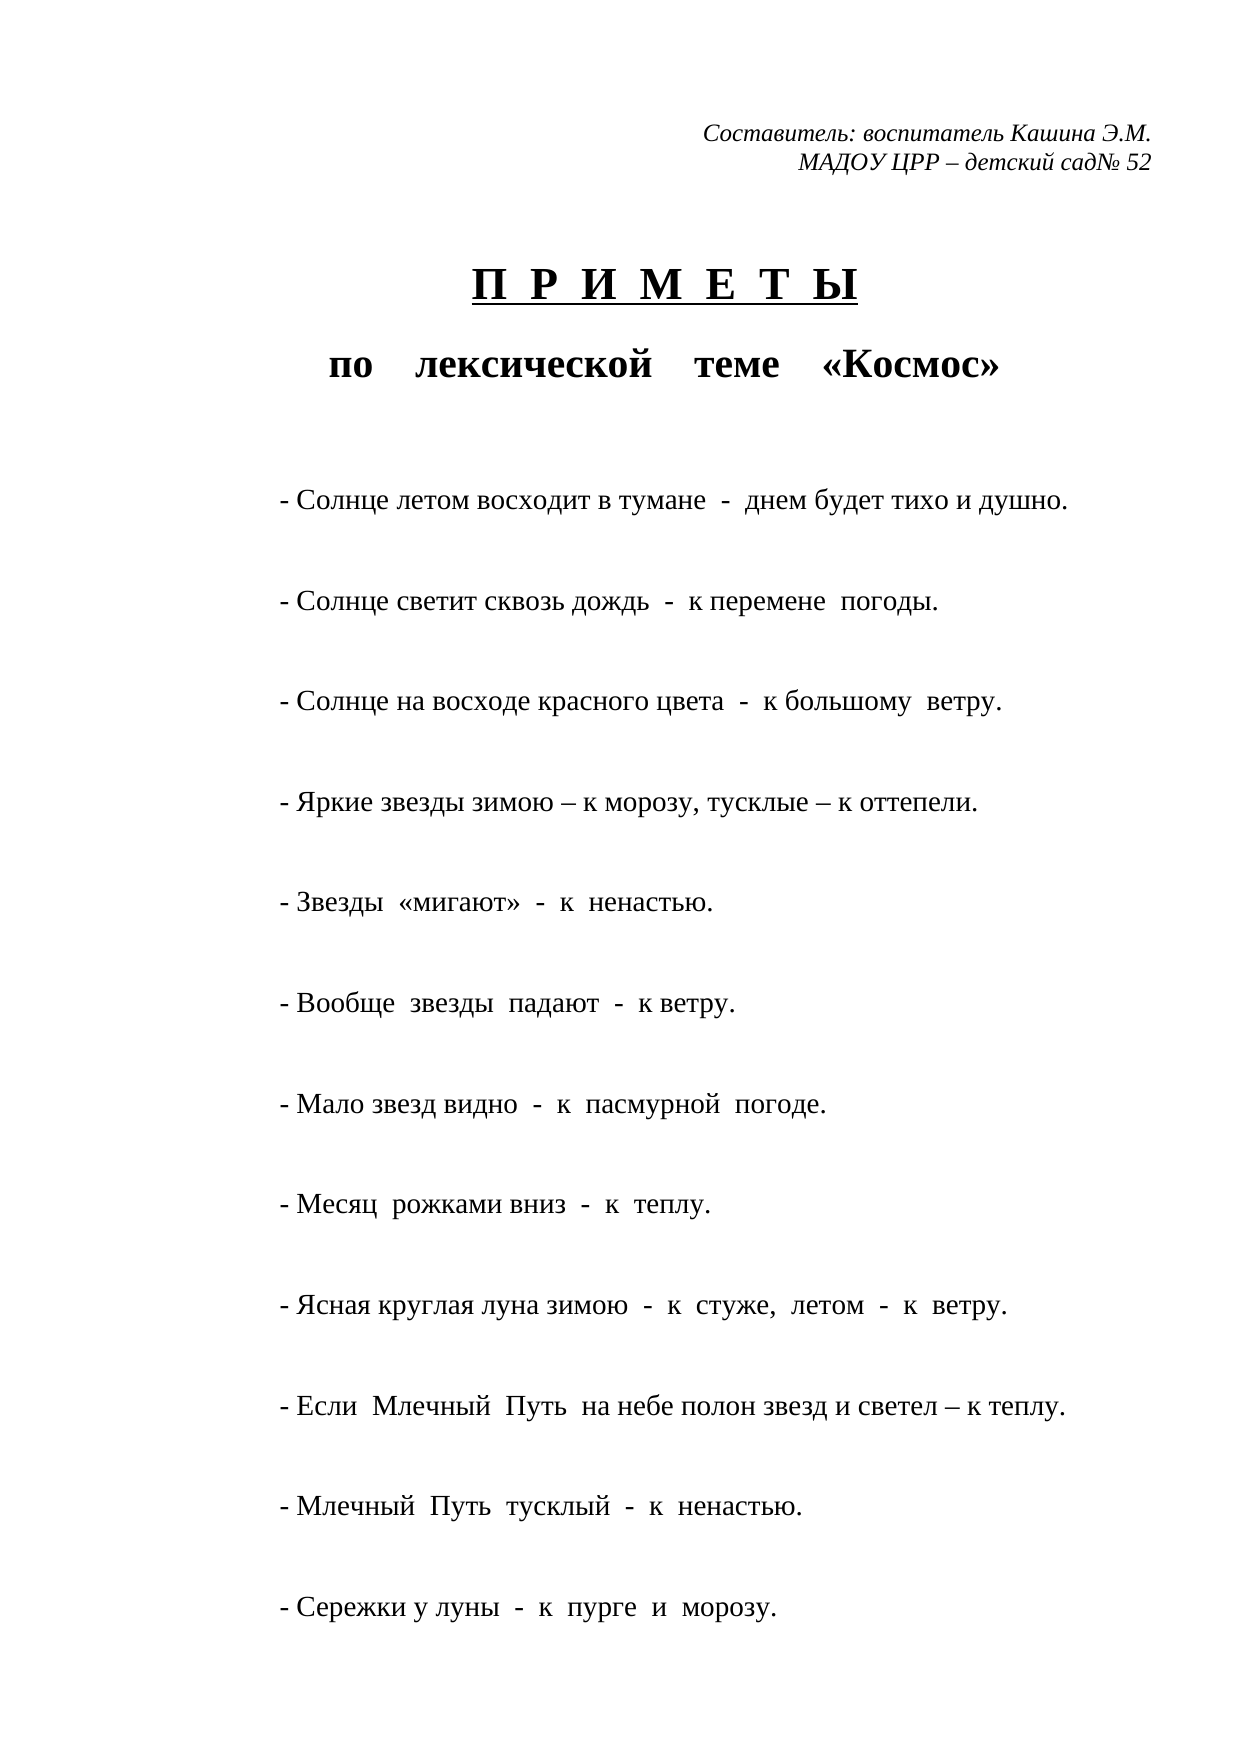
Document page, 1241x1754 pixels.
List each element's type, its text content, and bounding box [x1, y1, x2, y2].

text - Вообще звезды падают - к ветру. [177, 985, 1152, 1019]
text - Солнце летом восходит в тумане - днем будет тихо и душно. [177, 482, 1152, 516]
text - Яркие звезды зимою – к морозу, тусклые – к оттепели. [177, 784, 1152, 817]
text - Мало звезд видно - к пасмурной погоде. [177, 1086, 1152, 1119]
text по лексической теме «Космос» [177, 338, 1152, 386]
text - Млечный Путь тусклый - к ненастью. [177, 1488, 1152, 1522]
text - Звезды «мигают» - к ненастью. [177, 884, 1152, 918]
text Составитель: воспитатель Кашина Э.М. [177, 118, 1152, 147]
text МАДОУ ЦРР – детский сад№ 52 [177, 147, 1152, 176]
text - Сережки у луны - к пурге и морозу. [177, 1589, 1152, 1622]
text - Если Млечный Путь на небе полон звезд и светел – к теплу. [177, 1388, 1152, 1421]
text - Солнце на восходе красного цвета - к большому ветру. [177, 683, 1152, 717]
text - Месяц рожками вниз - к теплу. [177, 1186, 1152, 1220]
text - Солнце светит сквозь дождь - к перемене погоды. [177, 583, 1152, 616]
text П Р И М Е Т Ы [177, 257, 1152, 310]
text - Ясная круглая луна зимою - к стуже, летом - к ветру. [177, 1287, 1152, 1321]
